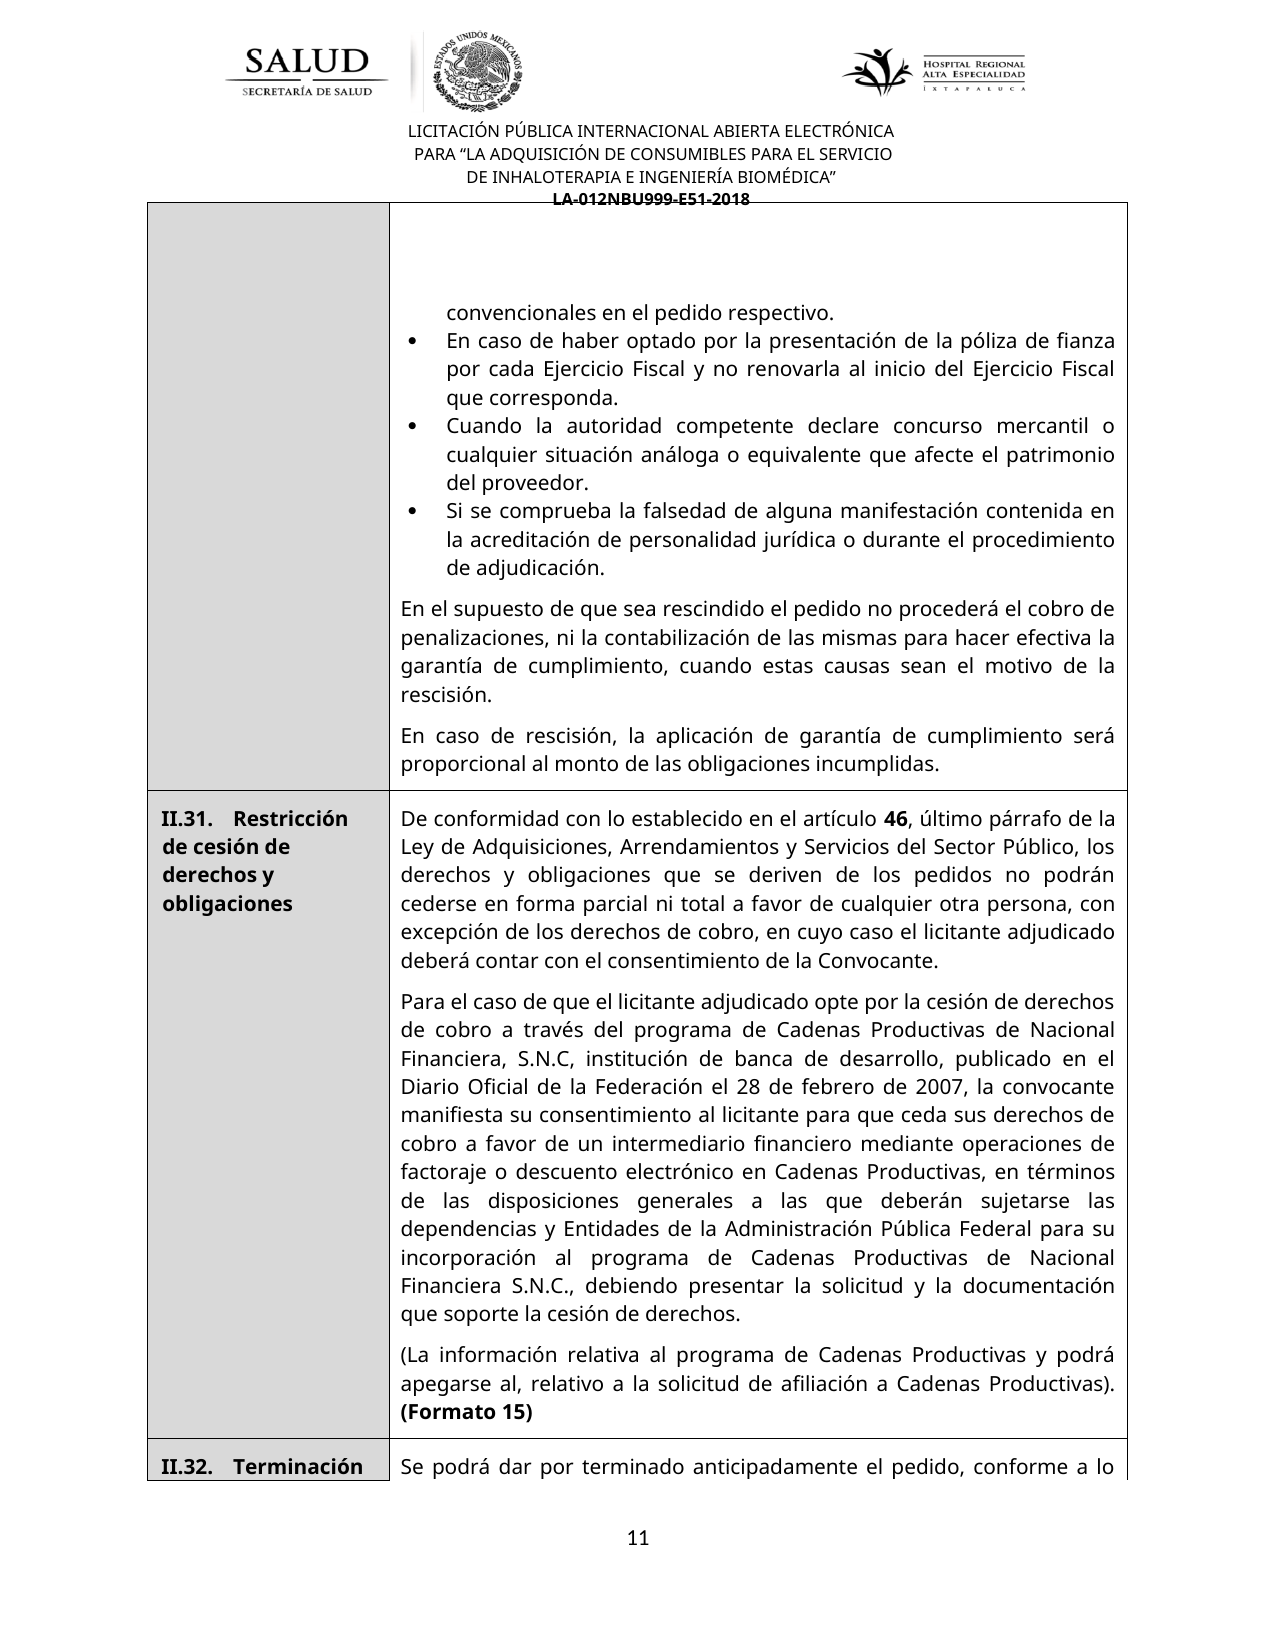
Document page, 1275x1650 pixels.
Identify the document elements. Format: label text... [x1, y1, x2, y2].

table_cell De conformidad con lo establecido en el artículo 46, último párrafo de la Ley de Adquisiciones, Arrendamientos y Servicios del Sector Público, los derechos y obligaciones que se deriven de los pedidos no podrán cederse en forma parcial ni total a favor de cualquier otra persona, con excepción de los derechos de cobro, en cuyo caso el licitante adjudicado deberá contar con el consentimiento de la Convocante. Para el caso de que el licitante adjudicado opte por la cesión de derechos de cobro a través del programa de Cadenas Productivas de Nacional Financiera, S.N.C, institución de banca de desarrollo, publicado en el Diario Oficial de la Federación el 28 de febrero de 2007, la convocante manifiesta su consentimiento al licitante para que ceda sus derechos de cobro a favor de un intermediario financiero mediante operaciones de factoraje o descuento electrónico en Cadenas Productivas, en términos de las disposiciones generales a las que deberán sujetarse las dependencias y Entidades de la Administración Pública Federal para su incorporación al programa de Cadenas Productivas de Nacional Financiera S.N.C., debiendo presentar la solicitud y la documentación que soporte la cesión de derechos. (La información relativa al programa de Cadenas Productivas y podrá apegarse al, relativo a la solicitud de afiliación a Cadenas Productivas). (Formato 15) [390, 791, 1127, 1438]
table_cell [148, 203, 389, 790]
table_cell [148, 1439, 389, 1480]
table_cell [390, 1439, 1127, 1480]
table_cell Restricción de cesión de derechos y obligaciones [148, 791, 389, 1438]
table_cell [390, 203, 1127, 790]
